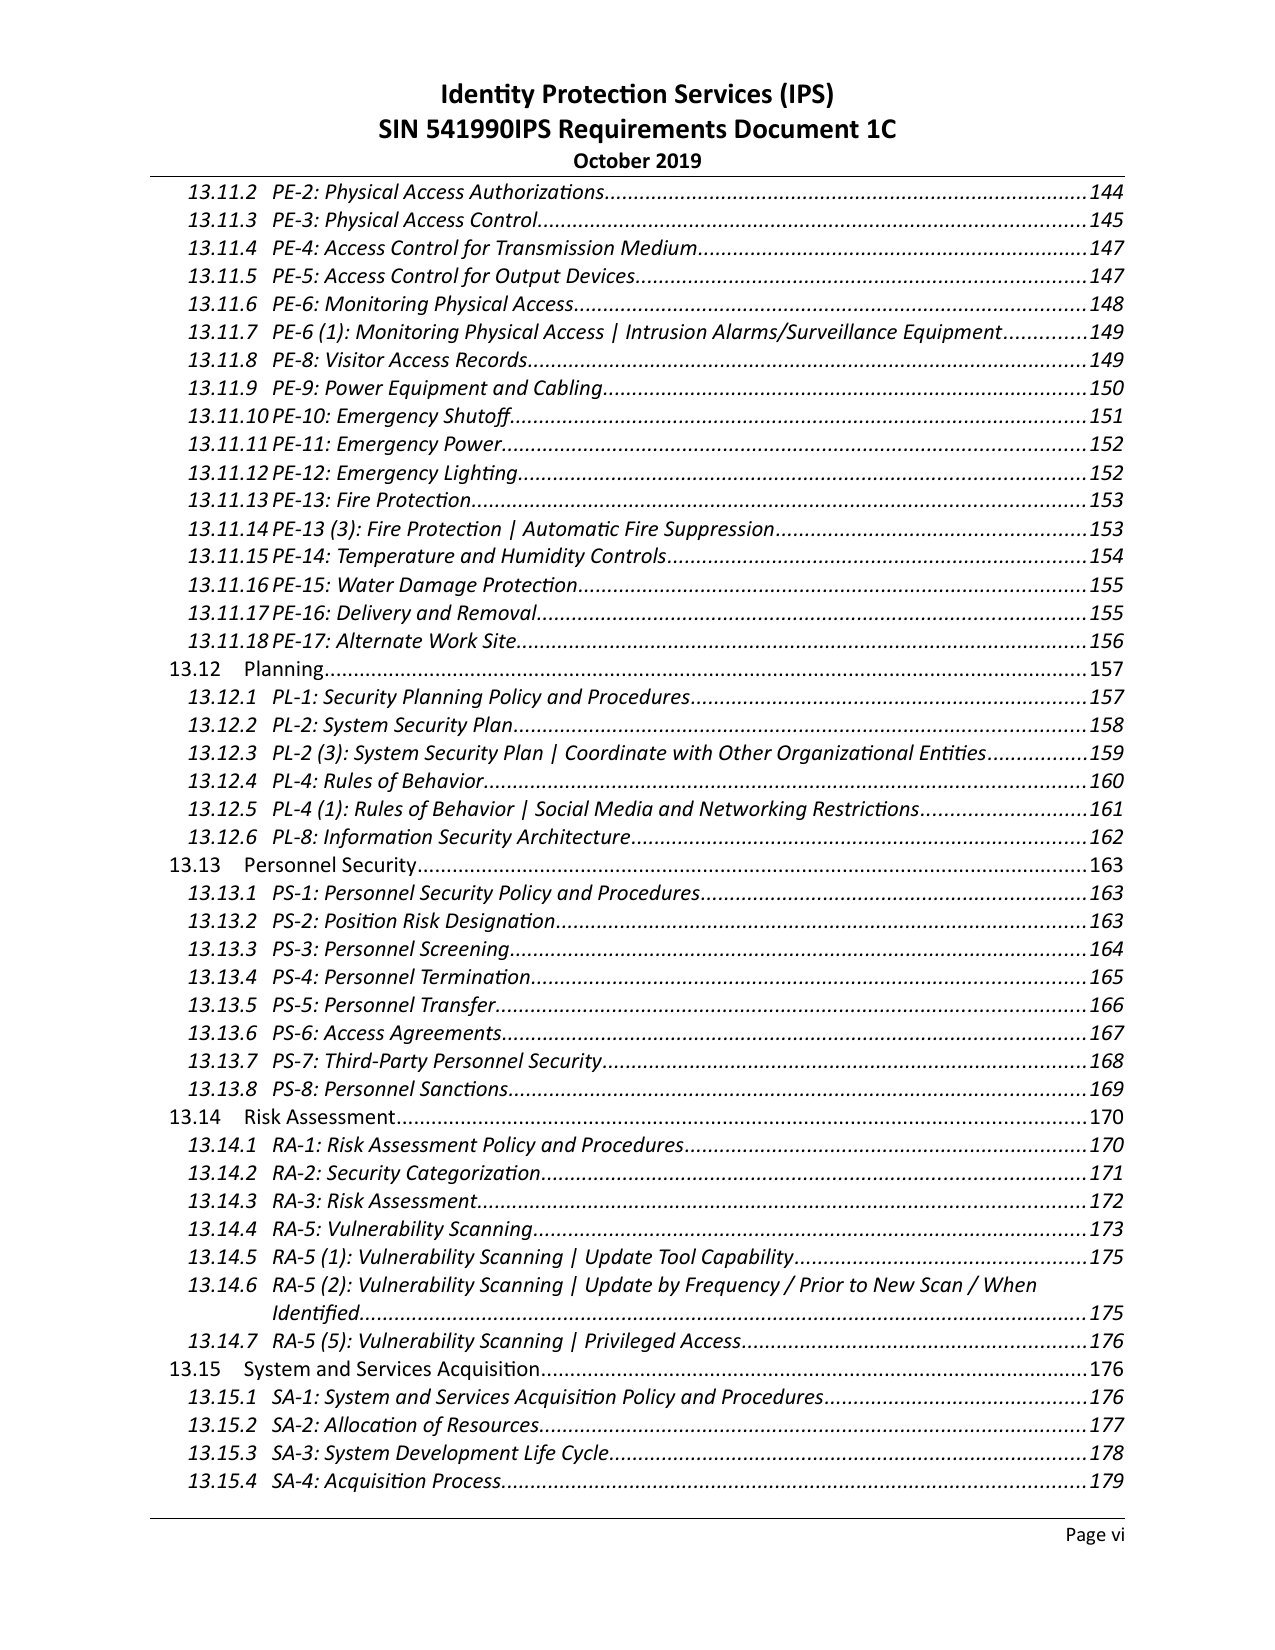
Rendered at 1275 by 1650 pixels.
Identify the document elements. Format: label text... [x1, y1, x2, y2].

text 13.13.4 PS-4: Personnel Termination 165 [187, 962, 1125, 990]
text 13.15.2 SA-2: Allocation of Resources 177 [187, 1410, 1125, 1438]
text 13.11.17 PE-16: Delivery and Removal 155 [187, 598, 1125, 626]
text 13.13.6 PS-6: Access Agreements 167 [187, 1018, 1125, 1046]
text 13.14.1 RA-1: Risk Assessment Policy and Procedures 170 [187, 1130, 1125, 1158]
text 13.12.4 PL-4: Rules of Behavior 160 [187, 766, 1125, 794]
text 13.13.3 PS-3: Personnel Screening 164 [187, 934, 1125, 962]
text 13.13.1 PS-1: Personnel Security Policy and Procedures 163 [187, 878, 1125, 906]
text 13.12.5 PL-4 (1): Rules of Behavior | Social Media and Networking Restrictions 161 [187, 794, 1125, 822]
text 13.12.1 PL-1: Security Planning Policy and Procedures 157 [187, 682, 1125, 710]
text 13.11.11 PE-11: Emergency Power 152 [187, 429, 1125, 458]
text 13.15 System and Services Acquisition 176 [169, 1354, 1125, 1382]
text 13.15.4 SA-4: Acquisition Process 179 [187, 1466, 1125, 1494]
text 13.12.3 PL-2 (3): System Security Plan | Coordinate with Other Organizational Entities 159 [187, 738, 1125, 766]
text 13.11.9 PE-9: Power Equipment and Cabling 150 [187, 373, 1125, 402]
text 13.11.18 PE-17: Alternate Work Site 156 [187, 626, 1125, 654]
text 13.12 Planning 157 [169, 654, 1125, 682]
text 13.13.2 PS-2: Position Risk Designation 163 [187, 906, 1125, 934]
text 13.11.13 PE-13: Fire Protection 153 [187, 486, 1125, 514]
text 13.13 Personnel Security 163 [169, 850, 1125, 878]
text 13.14.4 RA-5: Vulnerability Scanning 173 [187, 1214, 1125, 1242]
text 13.11.3 PE-3: Physical Access Control 145 [187, 205, 1125, 233]
text 13.11.15 PE-14: Temperature and Humidity Controls 154 [187, 542, 1125, 570]
text 13.12.2 PL-2: System Security Plan 158 [187, 710, 1125, 738]
text 13.11.7 PE-6 (1): Monitoring Physical Access | Intrusion Alarms/Surveillance Equipment 149 [187, 317, 1125, 346]
text 13.14.5 RA-5 (1): Vulnerability Scanning | Update Tool Capability 175 [187, 1242, 1125, 1270]
text 13.15.3 SA-3: System Development Life Cycle 178 [187, 1438, 1125, 1466]
text 13.13.8 PS-8: Personnel Sanctions 169 [187, 1074, 1125, 1102]
text 13.12.6 PL-8: Information Security Architecture 162 [187, 822, 1125, 850]
text 13.11.8 PE-8: Visitor Access Records 149 [187, 346, 1125, 373]
text 13.14 Risk Assessment 170 [169, 1102, 1125, 1130]
text 13.11.5 PE-5: Access Control for Output Devices 147 [187, 261, 1125, 289]
text 13.13.5 PS-5: Personnel Transfer 166 [187, 990, 1125, 1018]
text 13.11.12 PE-12: Emergency Lighting 152 [187, 458, 1125, 486]
text 13.14.7 RA-5 (5): Vulnerability Scanning | Privileged Access 176 [187, 1326, 1125, 1354]
text 13.15.1 SA-1: System and Services Acquisition Policy and Procedures 176 [187, 1382, 1125, 1410]
text 13.13.7 PS-7: Third-Party Personnel Security 168 [187, 1046, 1125, 1074]
text 13.14.2 RA-2: Security Categorization 171 [187, 1158, 1125, 1186]
text 13.14.3 RA-3: Risk Assessment 172 [187, 1186, 1125, 1214]
text 13.11.14 PE-13 (3): Fire Protection | Automatic Fire Suppression 153 [187, 514, 1125, 542]
text 13.11.2 PE-2: Physical Access Authorizations 144 [187, 177, 1125, 205]
text 13.11.10 PE-10: Emergency Shutoff 151 [187, 402, 1125, 429]
text 13.11.6 PE-6: Monitoring Physical Access 148 [187, 289, 1125, 317]
text 13.14.6 RA-5 (2): Vulnerability Scanning | Update by Frequency / Prior to New Scan / When Identified 175 [187, 1270, 1125, 1326]
text 13.11.16 PE-15: Water Damage Protection 155 [187, 570, 1125, 598]
text 13.11.4 PE-4: Access Control for Transmission Medium 147 [187, 233, 1125, 261]
